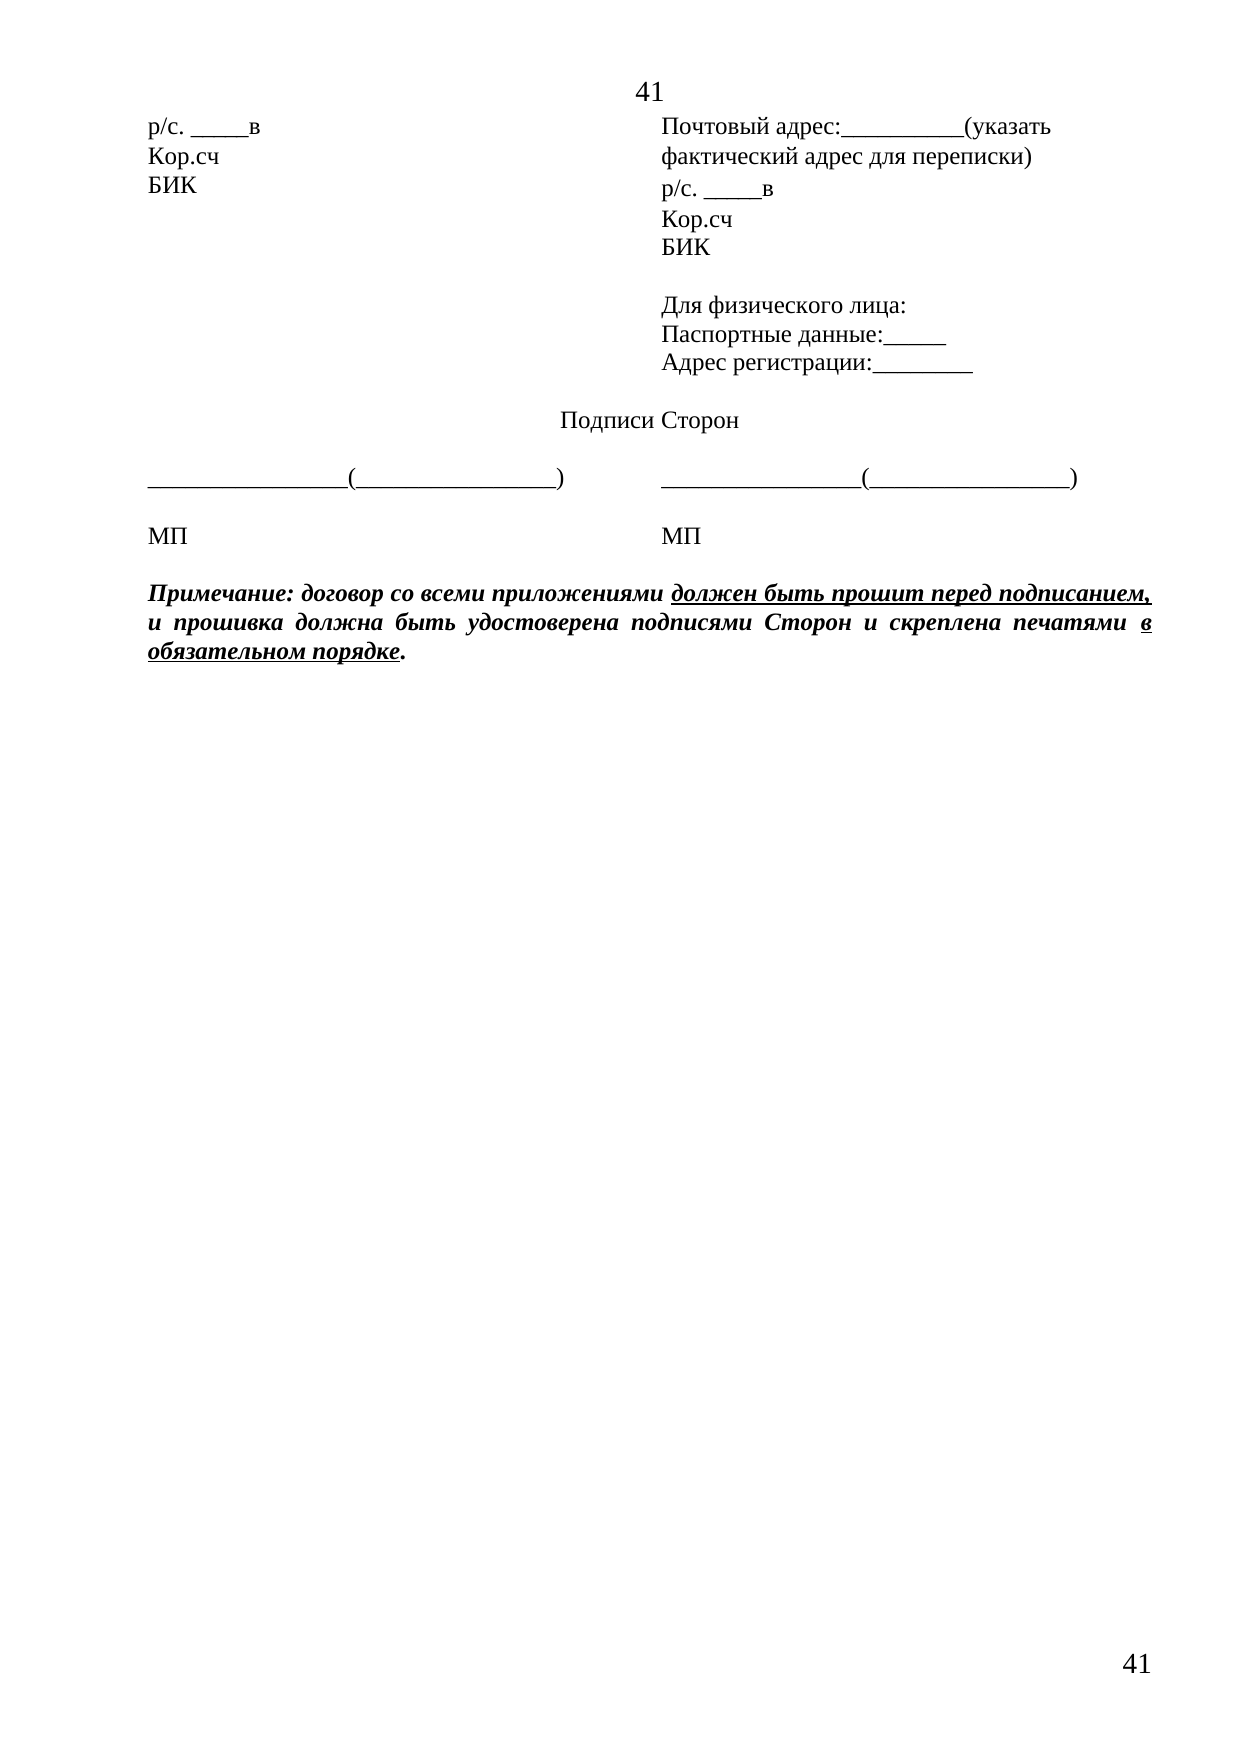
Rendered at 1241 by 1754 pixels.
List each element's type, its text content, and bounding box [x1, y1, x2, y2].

table_header ________________(________________) МП [650, 463, 1163, 549]
text Подписи Сторон [148, 405, 1152, 434]
text Примечание: договор со всеми приложениями должен быть прошит перед подписанием, и прошивка должна быть удостоверена подписями Сторон и скреплена печатями в обязательном порядке. [148, 578, 1152, 664]
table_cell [136, 108, 650, 376]
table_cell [650, 108, 1163, 376]
table_header ________________(________________) МП [136, 463, 650, 549]
